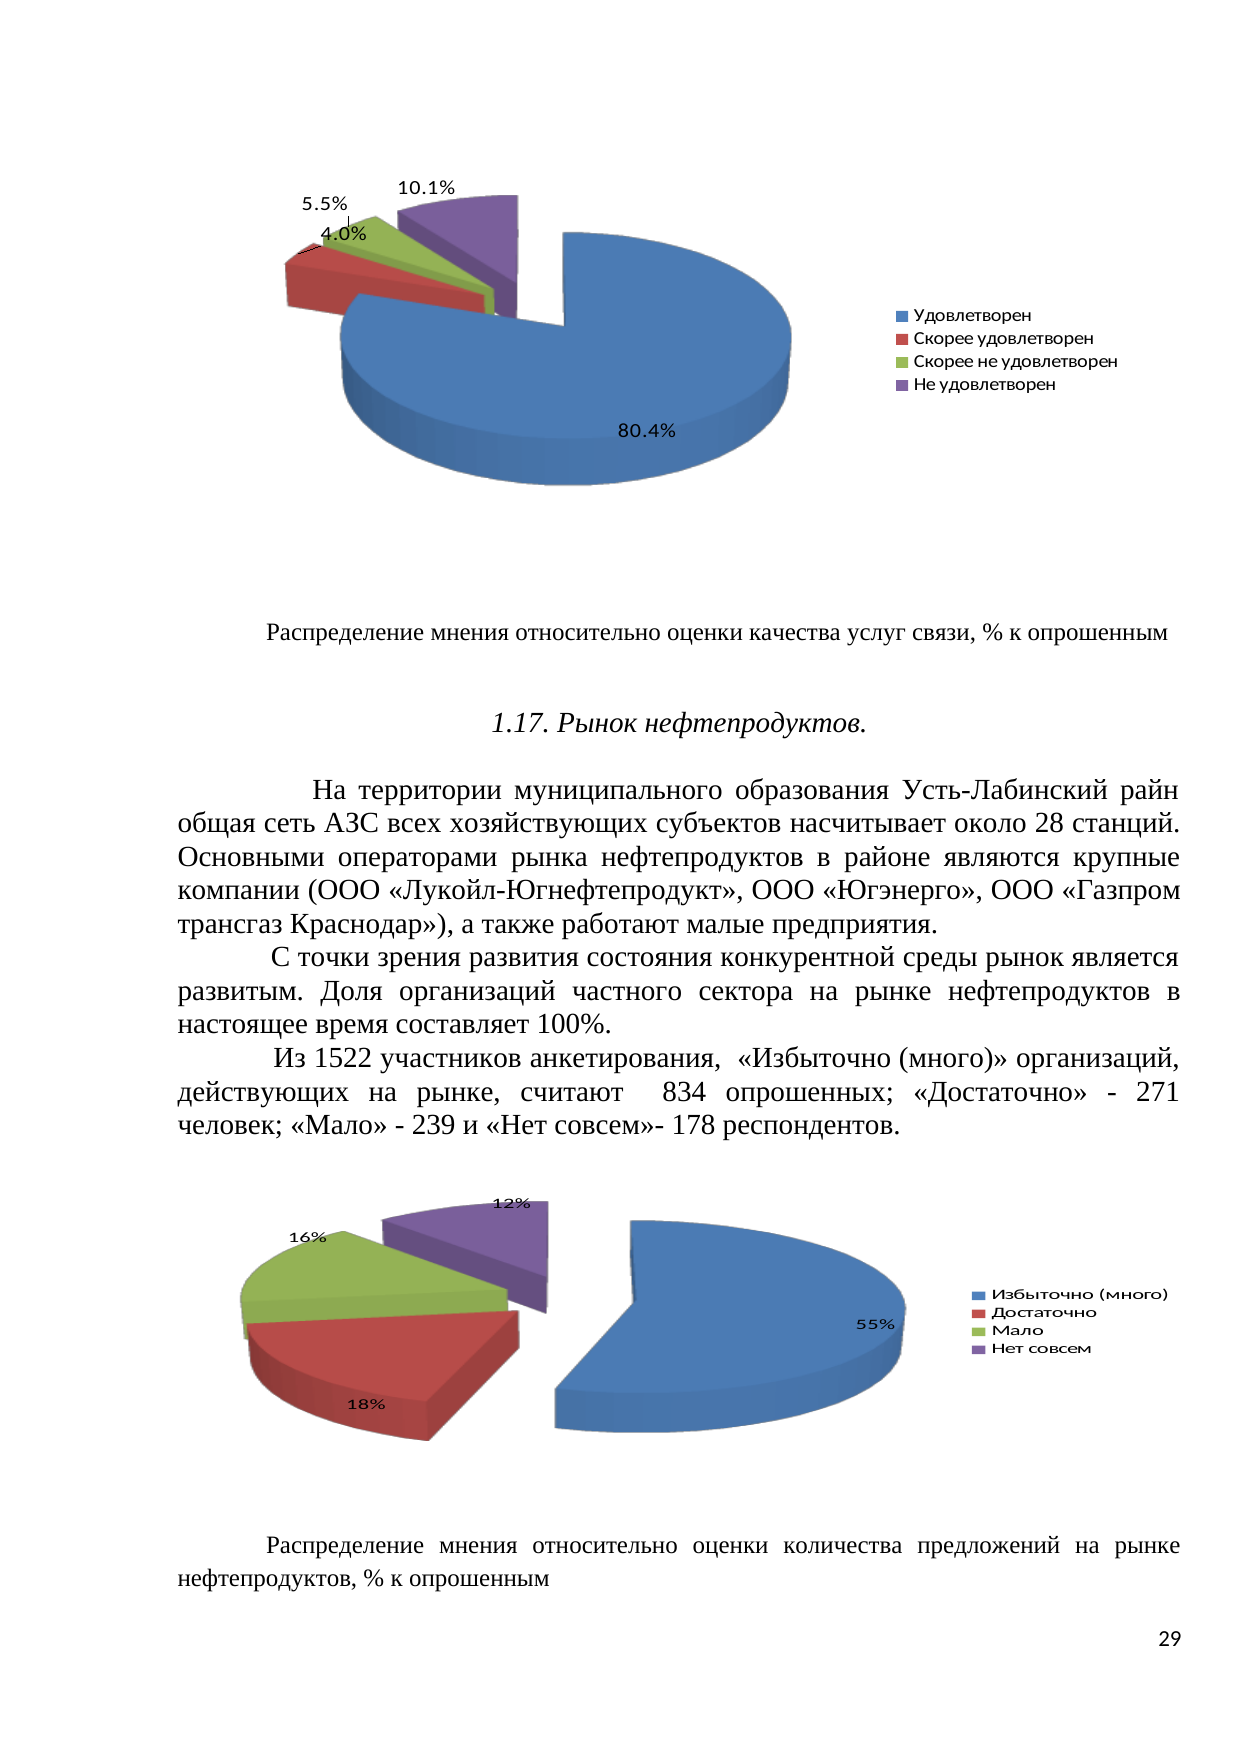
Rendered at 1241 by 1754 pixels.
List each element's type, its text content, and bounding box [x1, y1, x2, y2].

text С точки зрения развития состояния конкурентной среды рынок является развитым. Доля организаций частного сектора на рынке нефтепродуктов в настоящее время составляет 100%. [177, 939, 1181, 1040]
text Распределение мнения относительно оценки количества предложений на рынке нефтепродуктов, % к опрошенным [177, 1530, 1181, 1592]
text Из 1522 участников анкетирования, «Избыточно (много)» организаций, действующих на рынке, считают 834 опрошенных; «Достаточно» - 271 человек; «Мало» - 239 и «Нет совсем»- 178 респондентов. [177, 1040, 1181, 1140]
text Распределение мнения относительно оценки качества услуг связи, % к опрошенным [177, 617, 1181, 646]
text 1.17. Рынок нефтепродуктов. [177, 705, 1181, 738]
text На территории муниципального образования Усть-Лабинский райн общая сеть АЗС всех хозяйствующих субъектов насчитывает около 28 станций. Основными операторами рынка нефтепродуктов в районе являются крупные компании (ООО «Лукойл-Югнефтепродукт», ООО «Югэнерго», ООО «Газпром трансгаз Краснодар»), а также работают малые предприятия. [177, 772, 1181, 939]
